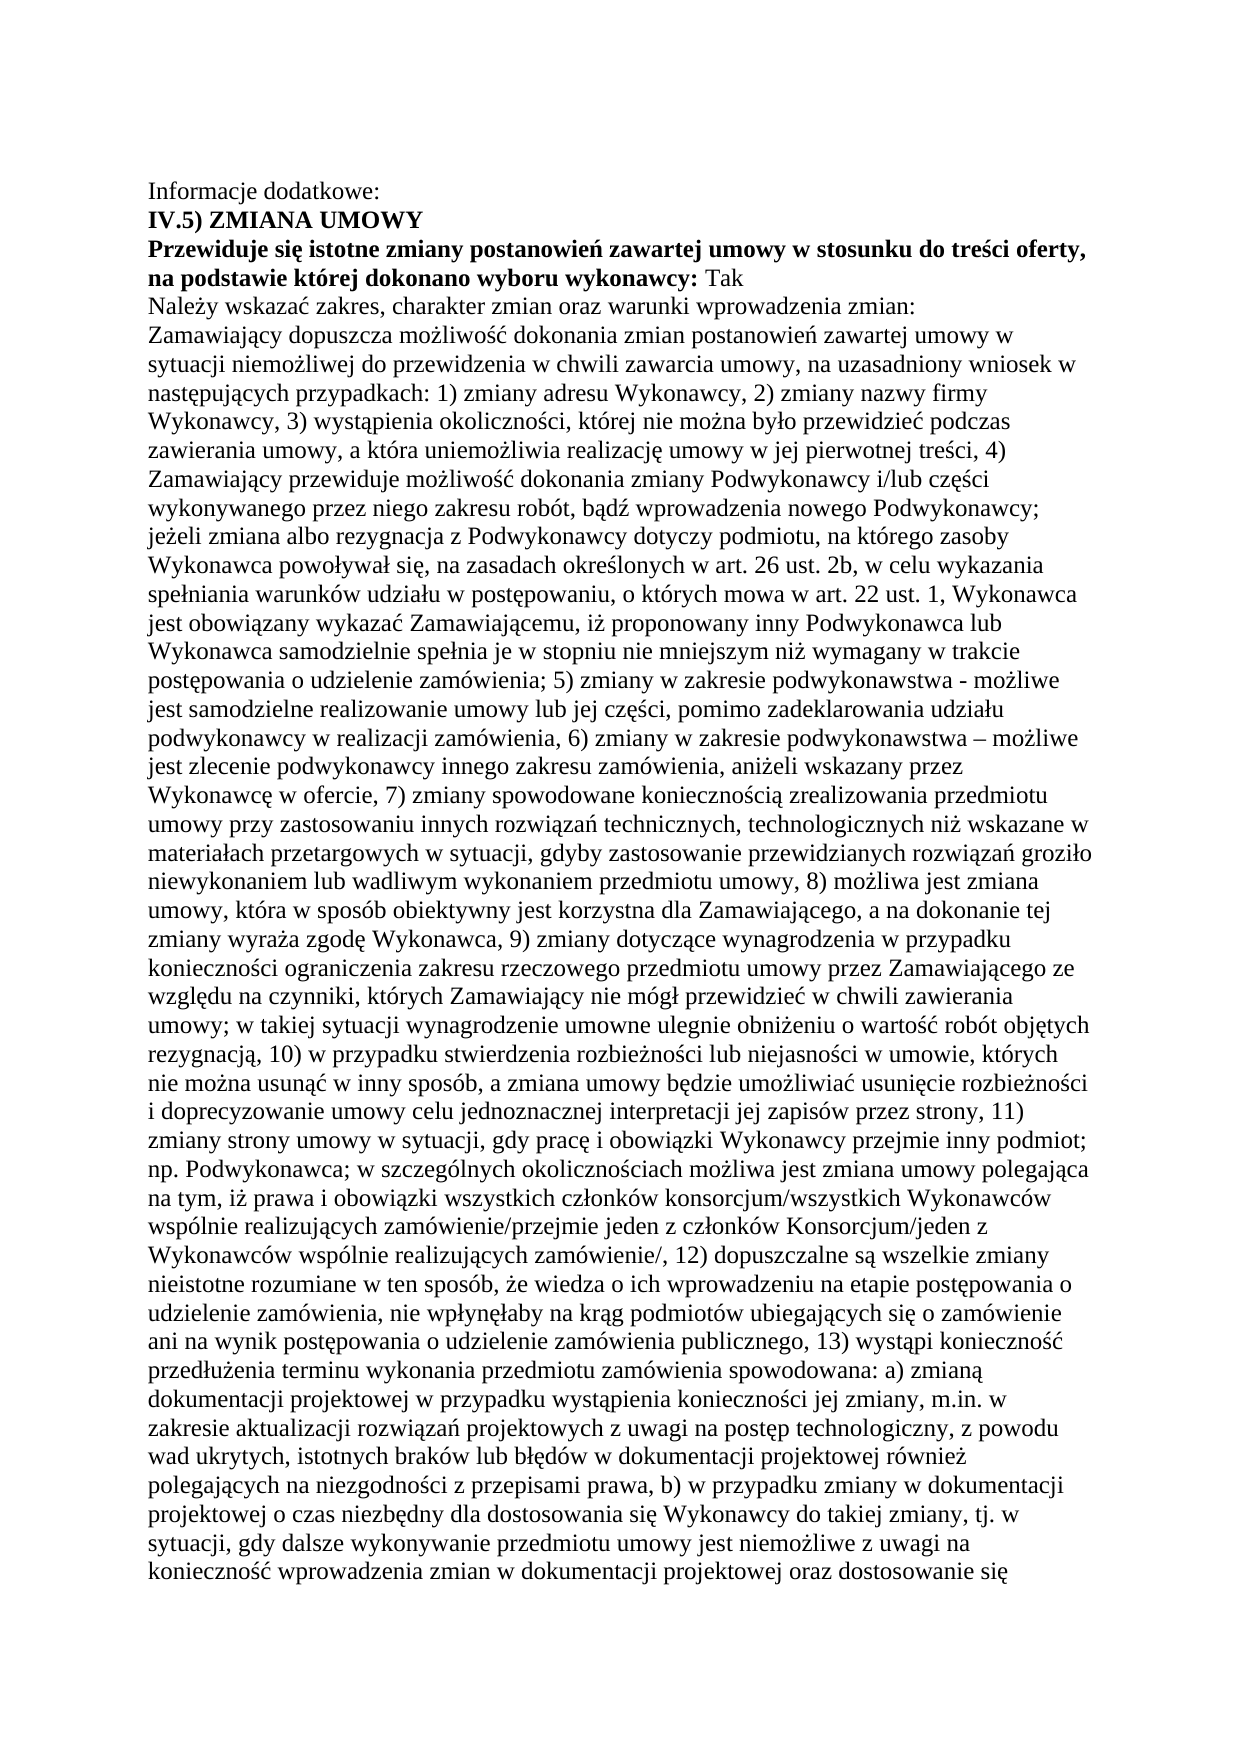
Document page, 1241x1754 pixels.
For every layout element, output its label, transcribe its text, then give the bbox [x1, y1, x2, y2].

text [148, 205, 1093, 1585]
text Informacje dodatkowe: [148, 148, 1093, 205]
